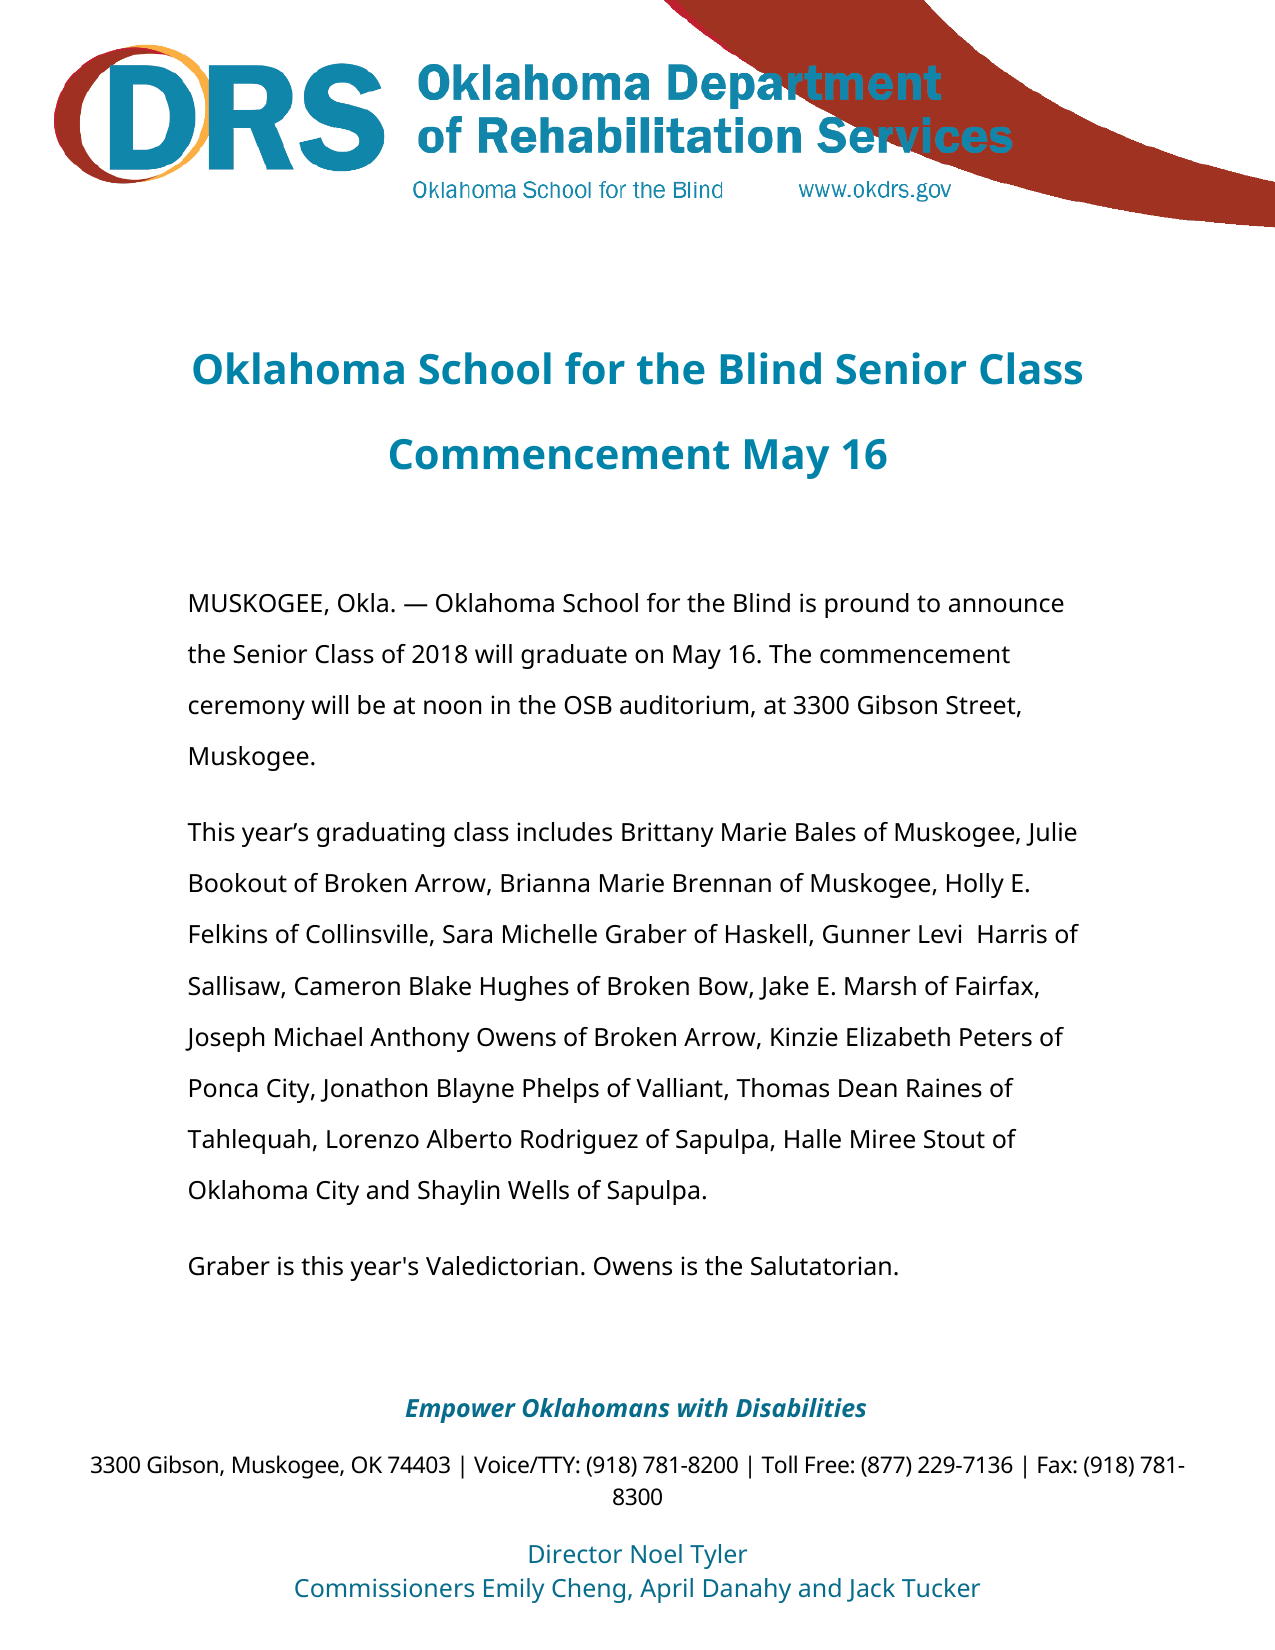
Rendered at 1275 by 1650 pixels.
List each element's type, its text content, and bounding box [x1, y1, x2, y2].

text This year’s graduating class includes Brittany Marie Bales of Muskogee, Julie Bookout of Broken Arrow, Brianna Marie Brennan of Muskogee, Holly E. Felkins of Collinsville, Sara Michelle Graber of Haskell, Gunner Levi Harris of Sallisaw, Cameron Blake Hughes of Broken Bow, Jake E. Marsh of Fairfax, Joseph Michael Anthony Owens of Broken Arrow, Kinzie Elizabeth Peters of Ponca City, Jonathon Blayne Phelps of Valliant, Thomas Dean Raines of Tahlequah, Lorenzo Alberto Rodriguez of Sapulpa, Halle Miree Stout of Oklahoma City and Shaylin Wells of Sapulpa. [187, 815, 1087, 1206]
picture [31, 0, 1275, 257]
text Muskogee, Okla. — Oklahoma School for the Blind is pround to announce the Senior Class of 2018 will graduate on May 16. The commencement ceremony will be at noon in the OSB auditorium, at 3300 Gibson Street, Muskogee. [187, 586, 1087, 773]
text Graber is this year's Valedictorian. Owens is the Salutatorian. [187, 1248, 1087, 1282]
subtitle Oklahoma School for the Blind Senior Class Commencement May 16 [187, 339, 1087, 481]
